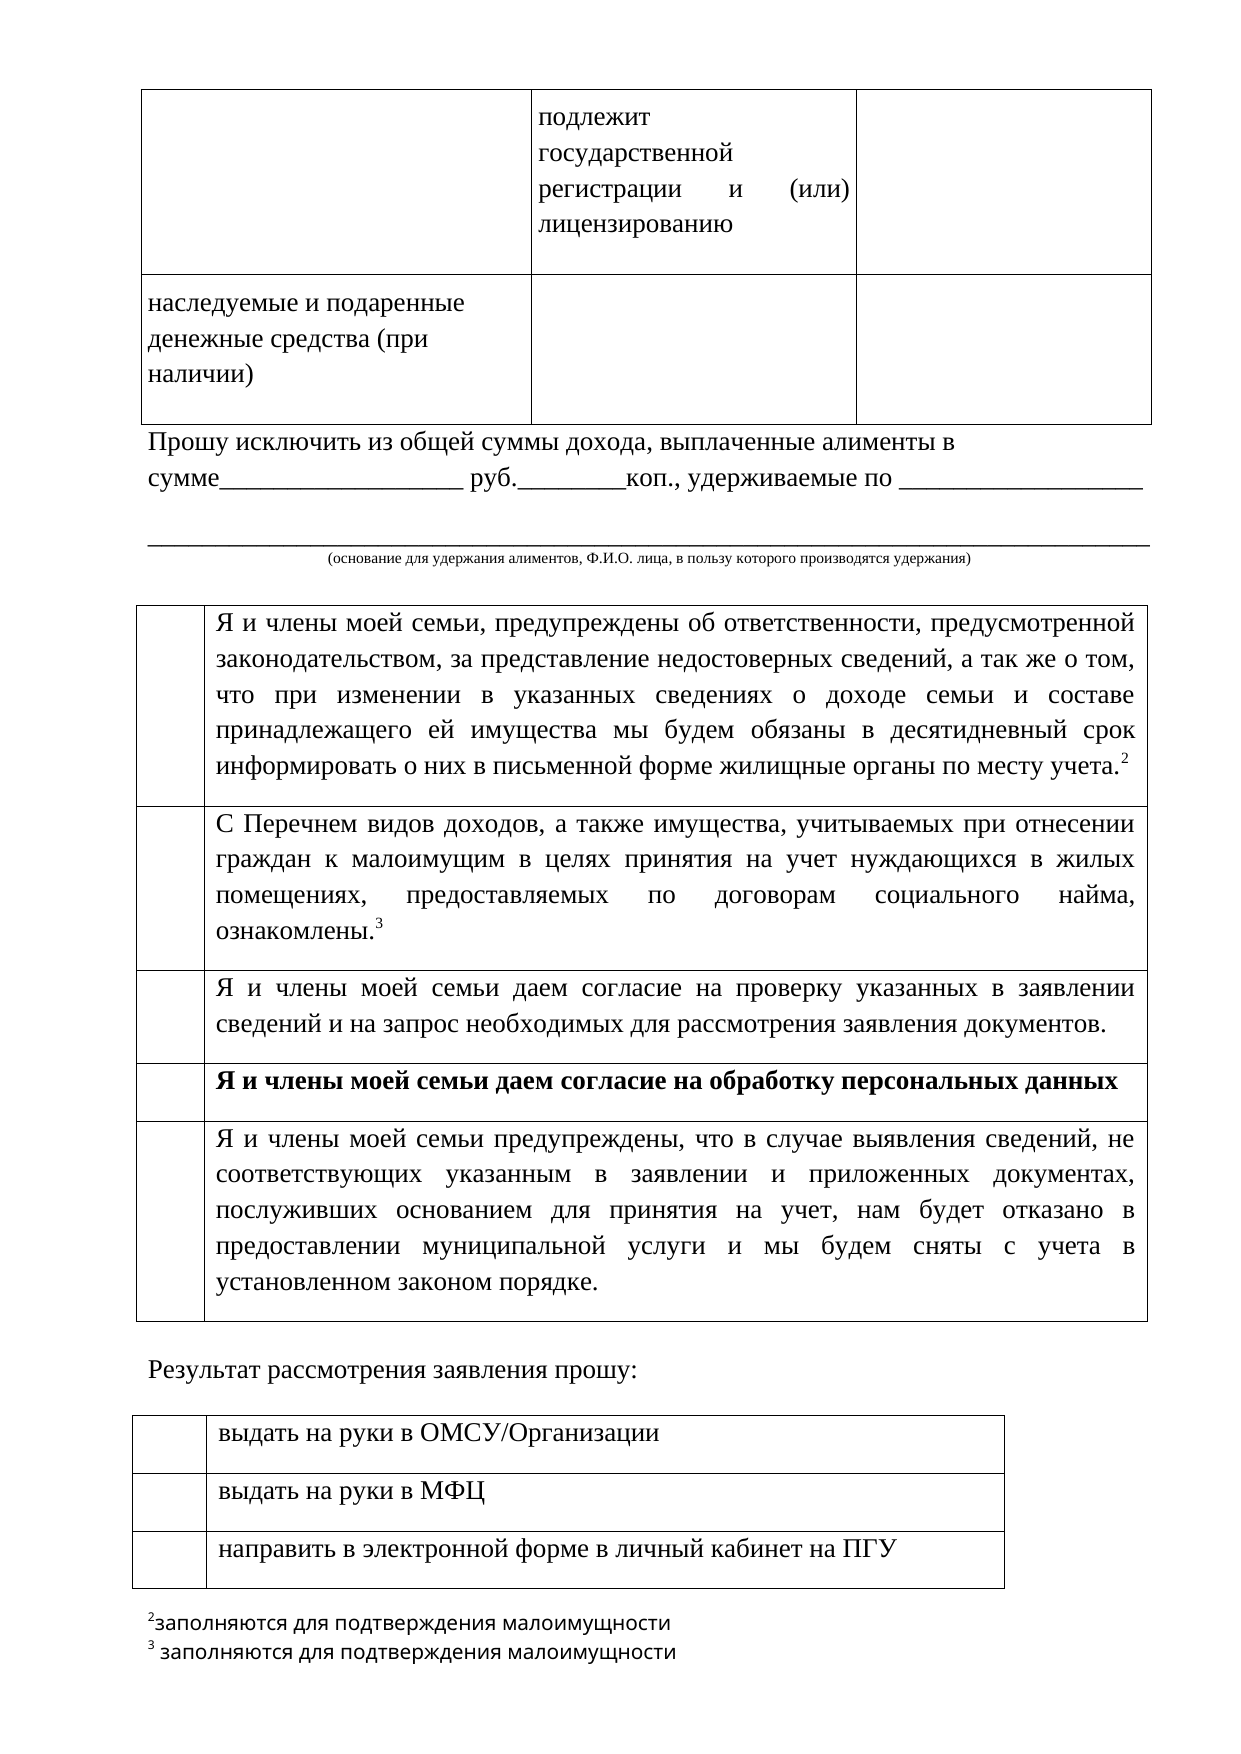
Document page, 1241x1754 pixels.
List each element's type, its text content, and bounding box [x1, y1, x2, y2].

table_cell [133, 1474, 206, 1531]
table_cell Я и члены моей семьи предупреждены, что в случае выявления сведений, не соответствующих указанным в заявлении и приложенных документах, послуживших основанием для принятия на учет, нам будет отказано в предоставлении муниципальной услуги и мы будем сняты с учета в установленном законом порядке. [205, 1122, 1147, 1321]
table_cell [857, 275, 1151, 424]
table_cell [137, 971, 204, 1063]
table_cell [532, 275, 856, 424]
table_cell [207, 1532, 1004, 1588]
table_cell С Перечнем видов доходов, а также имущества, учитываемых при отнесении граждан к малоимущим в целях принятия на учет нуждающихся в жилых помещениях, предоставляемых по договорам социального найма, ознакомлены. [205, 807, 1147, 970]
table_cell Я и члены моей семьи даем согласие на проверку указанных в заявлении сведений и на запрос необходимых для рассмотрения заявления документов. [205, 971, 1147, 1063]
table_header [137, 606, 204, 806]
table_header [133, 1416, 206, 1473]
table_cell наследуемые и подаренные денежные средства (при наличии) [142, 275, 531, 424]
text (основание для удержания алиментов, Ф.И.О. лица, в пользу которого производятся удержания) [148, 549, 1152, 580]
table_header выдать на руки в ОМСУ/Организации [207, 1416, 1004, 1473]
text Прошу исключить из общей суммы дохода, выплаченные алименты в сумме__________________ руб.________коп., удерживаемые по __________________ [148, 425, 1152, 492]
table_cell [137, 807, 204, 970]
table_cell [133, 1532, 206, 1588]
table_cell [137, 1064, 204, 1121]
table_cell выдать на руки в МФЦ [207, 1474, 1004, 1531]
table_header Я и члены моей семьи, предупреждены об ответственности, предусмотренной законодательством, за представление недостоверных сведений, а так же о том, что при изменении в указанных сведениях о доходе семьи и составе принадлежащего ей имущества мы будем обязаны в десятидневный срок информировать о них в письменной форме жилищные органы по месту учета. [205, 606, 1147, 806]
text Результат рассмотрения заявления прошу: [148, 1353, 1152, 1384]
text __________________________________________________________________________ [148, 518, 1152, 549]
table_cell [532, 90, 856, 274]
table_cell Я и члены моей семьи даем согласие на обработку персональных данных [205, 1064, 1147, 1121]
table_cell [857, 90, 1151, 274]
table_cell [137, 1122, 204, 1321]
